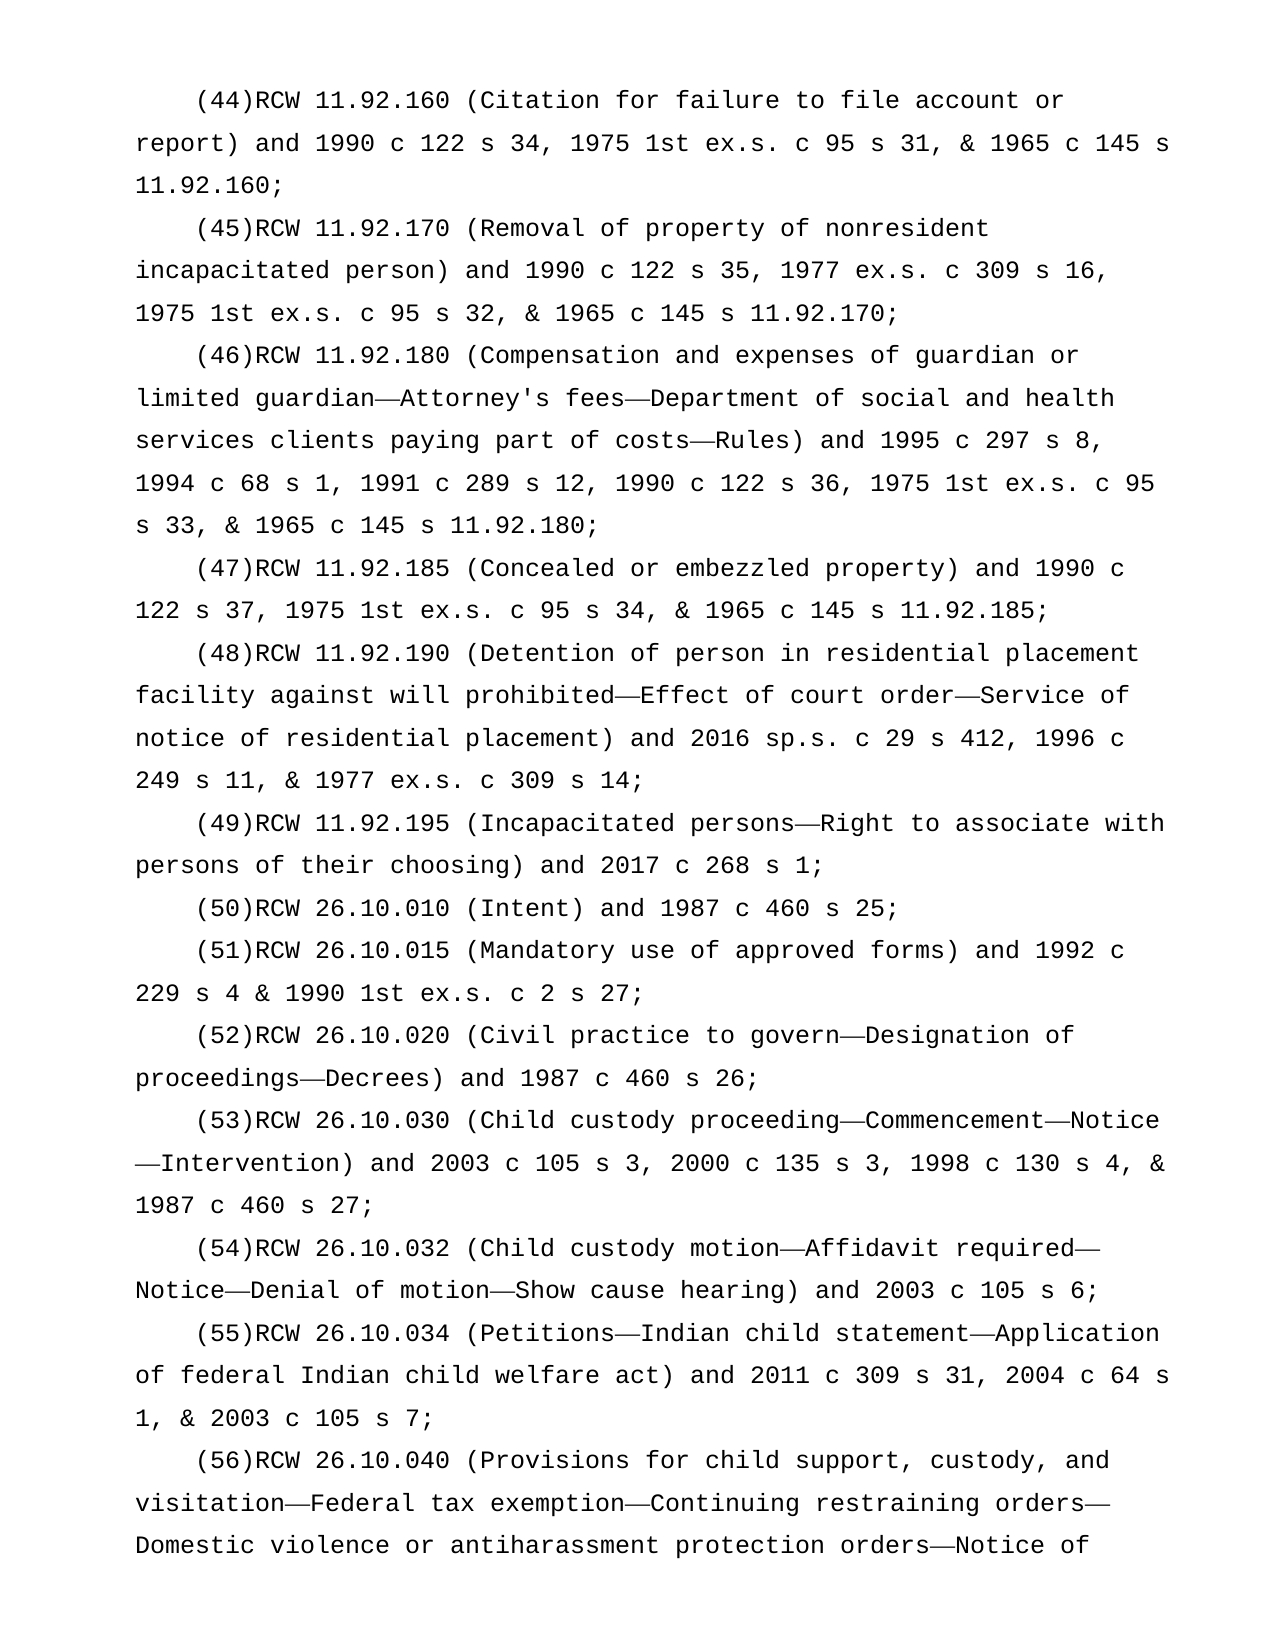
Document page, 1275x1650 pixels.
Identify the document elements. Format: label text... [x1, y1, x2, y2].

text (44)RCW 11.92.160 (Citation for failure to file account or report) and 1990 c 122 s 34, 1975 1st ex.s. c 95 s 31, & 1965 c 145 s 11.92.160; [135, 75, 1170, 202]
text (52)RCW 26.10.020 (Civil practice to govern—Designation of proceedings—Decrees) and 1987 c 460 s 26; [135, 1010, 1170, 1095]
text (51)RCW 26.10.015 (Mandatory use of approved forms) and 1992 c 229 s 4 & 1990 1st ex.s. c 2 s 27; [135, 925, 1170, 1010]
text (46)RCW 11.92.180 (Compensation and expenses of guardian or limited guardian—Attorney's fees—Department of social and health services clients paying part of costs—Rules) and 1995 c 297 s 8, 1994 c 68 s 1, 1991 c 289 s 12, 1990 c 122 s 36, 1975 1st ex.s. c 95 s 33, & 1965 c 145 s 11.92.180; [135, 330, 1170, 542]
text (54)RCW 26.10.032 (Child custody motion—Affidavit required—Notice—Denial of motion—Show cause hearing) and 2003 c 105 s 6; [135, 1222, 1170, 1307]
text (45)RCW 11.92.170 (Removal of property of nonresident incapacitated person) and 1990 c 122 s 35, 1977 ex.s. c 309 s 16, 1975 1st ex.s. c 95 s 32, & 1965 c 145 s 11.92.170; [135, 202, 1170, 330]
text (48)RCW 11.92.190 (Detention of person in residential placement facility against will prohibited—Effect of court order—Service of notice of residential placement) and 2016 sp.s. c 29 s 412, 1996 c 249 s 11, & 1977 ex.s. c 309 s 14; [135, 627, 1170, 797]
text (49)RCW 11.92.195 (Incapacitated persons—Right to associate with persons of their choosing) and 2017 c 268 s 1; [135, 797, 1170, 882]
text (53)RCW 26.10.030 (Child custody proceeding—Commencement—Notice—Intervention) and 2003 c 105 s 3, 2000 c 135 s 3, 1998 c 130 s 4, & 1987 c 460 s 27; [135, 1095, 1170, 1222]
text (50)RCW 26.10.010 (Intent) and 1987 c 460 s 25; [135, 882, 1170, 925]
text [135, 1435, 1170, 1562]
text (55)RCW 26.10.034 (Petitions—Indian child statement—Application of federal Indian child welfare act) and 2011 c 309 s 31, 2004 c 64 s 1, & 2003 c 105 s 7; [135, 1307, 1170, 1435]
text (47)RCW 11.92.185 (Concealed or embezzled property) and 1990 c 122 s 37, 1975 1st ex.s. c 95 s 34, & 1965 c 145 s 11.92.185; [135, 542, 1170, 627]
